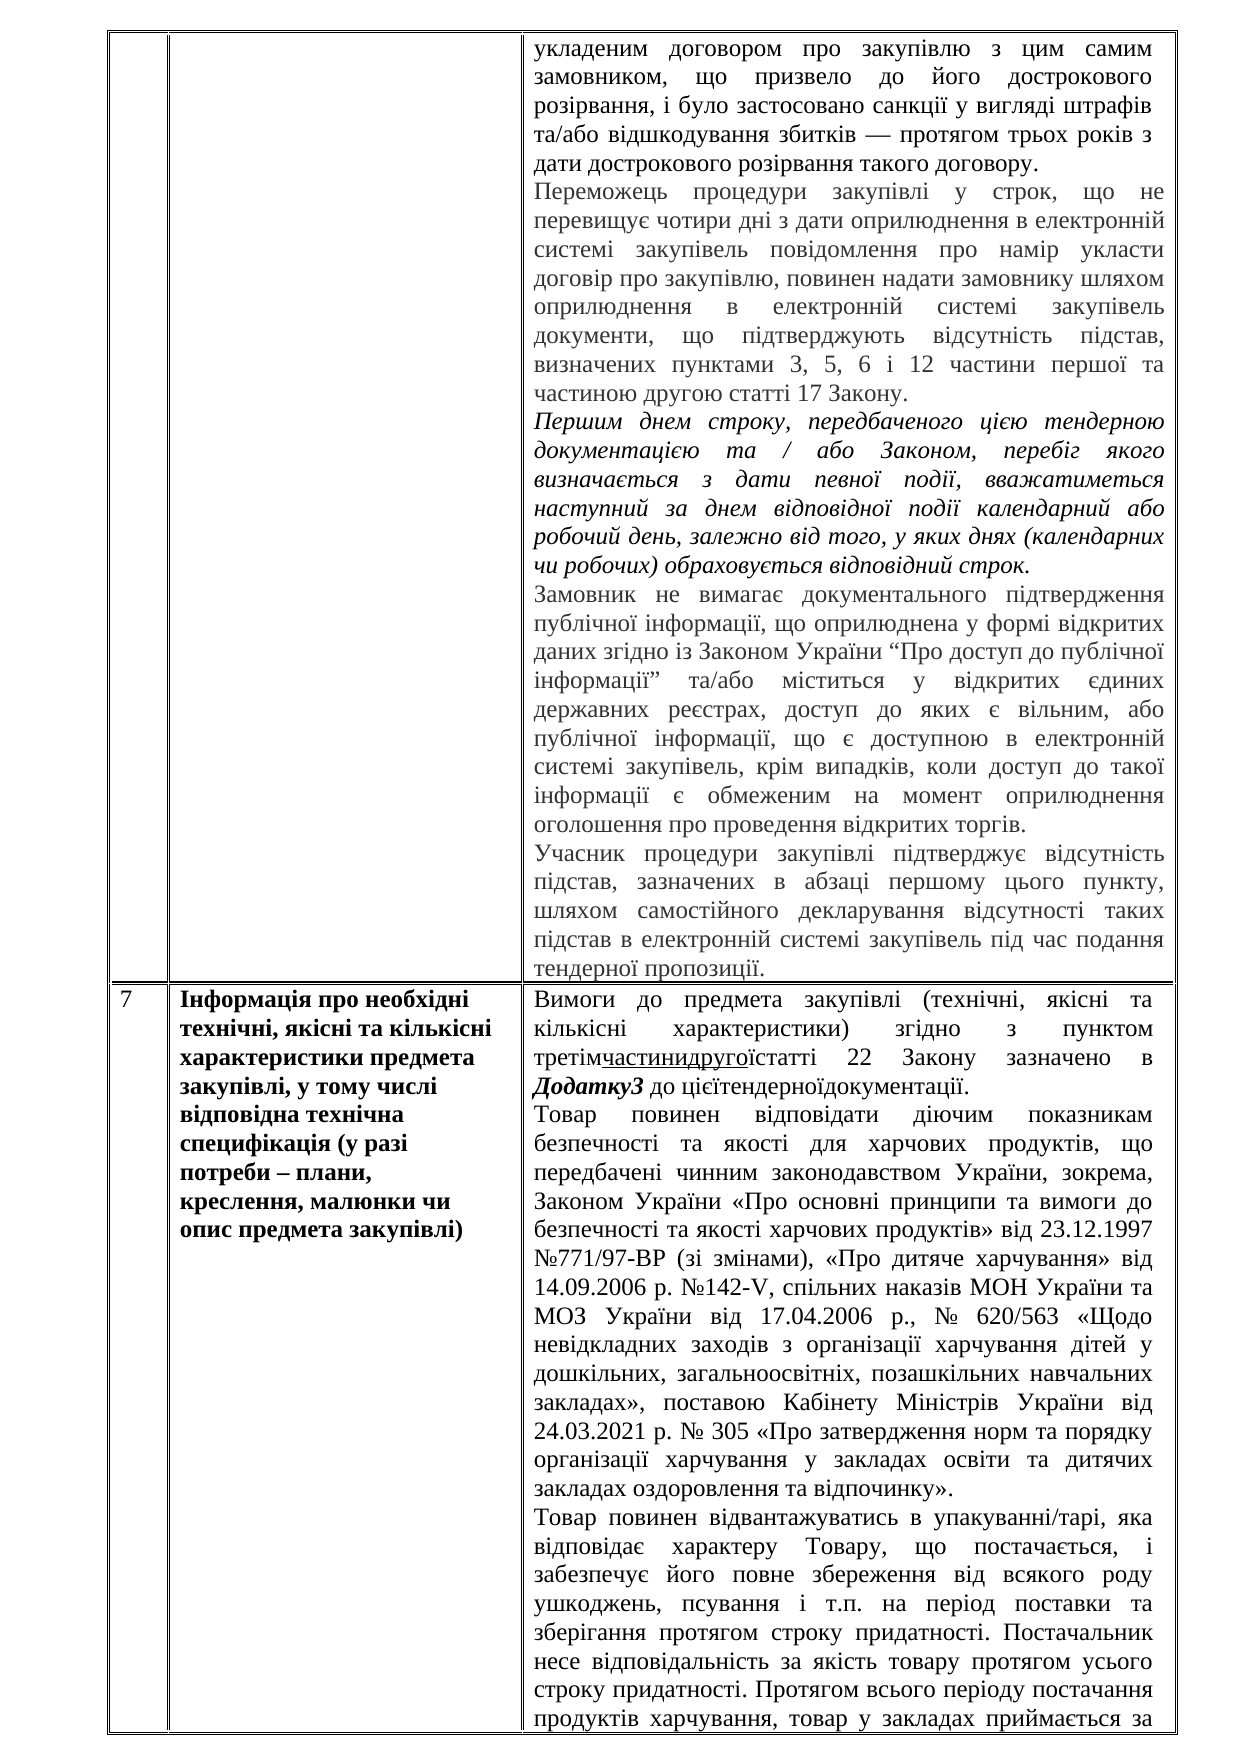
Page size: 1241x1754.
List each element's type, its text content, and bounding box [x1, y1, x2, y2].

table_cell 6 [110, 33, 168, 981]
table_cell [522, 981, 1175, 1732]
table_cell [168, 33, 522, 981]
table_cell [168, 985, 522, 1732]
table_cell 7 [110, 981, 168, 1732]
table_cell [522, 33, 1175, 981]
